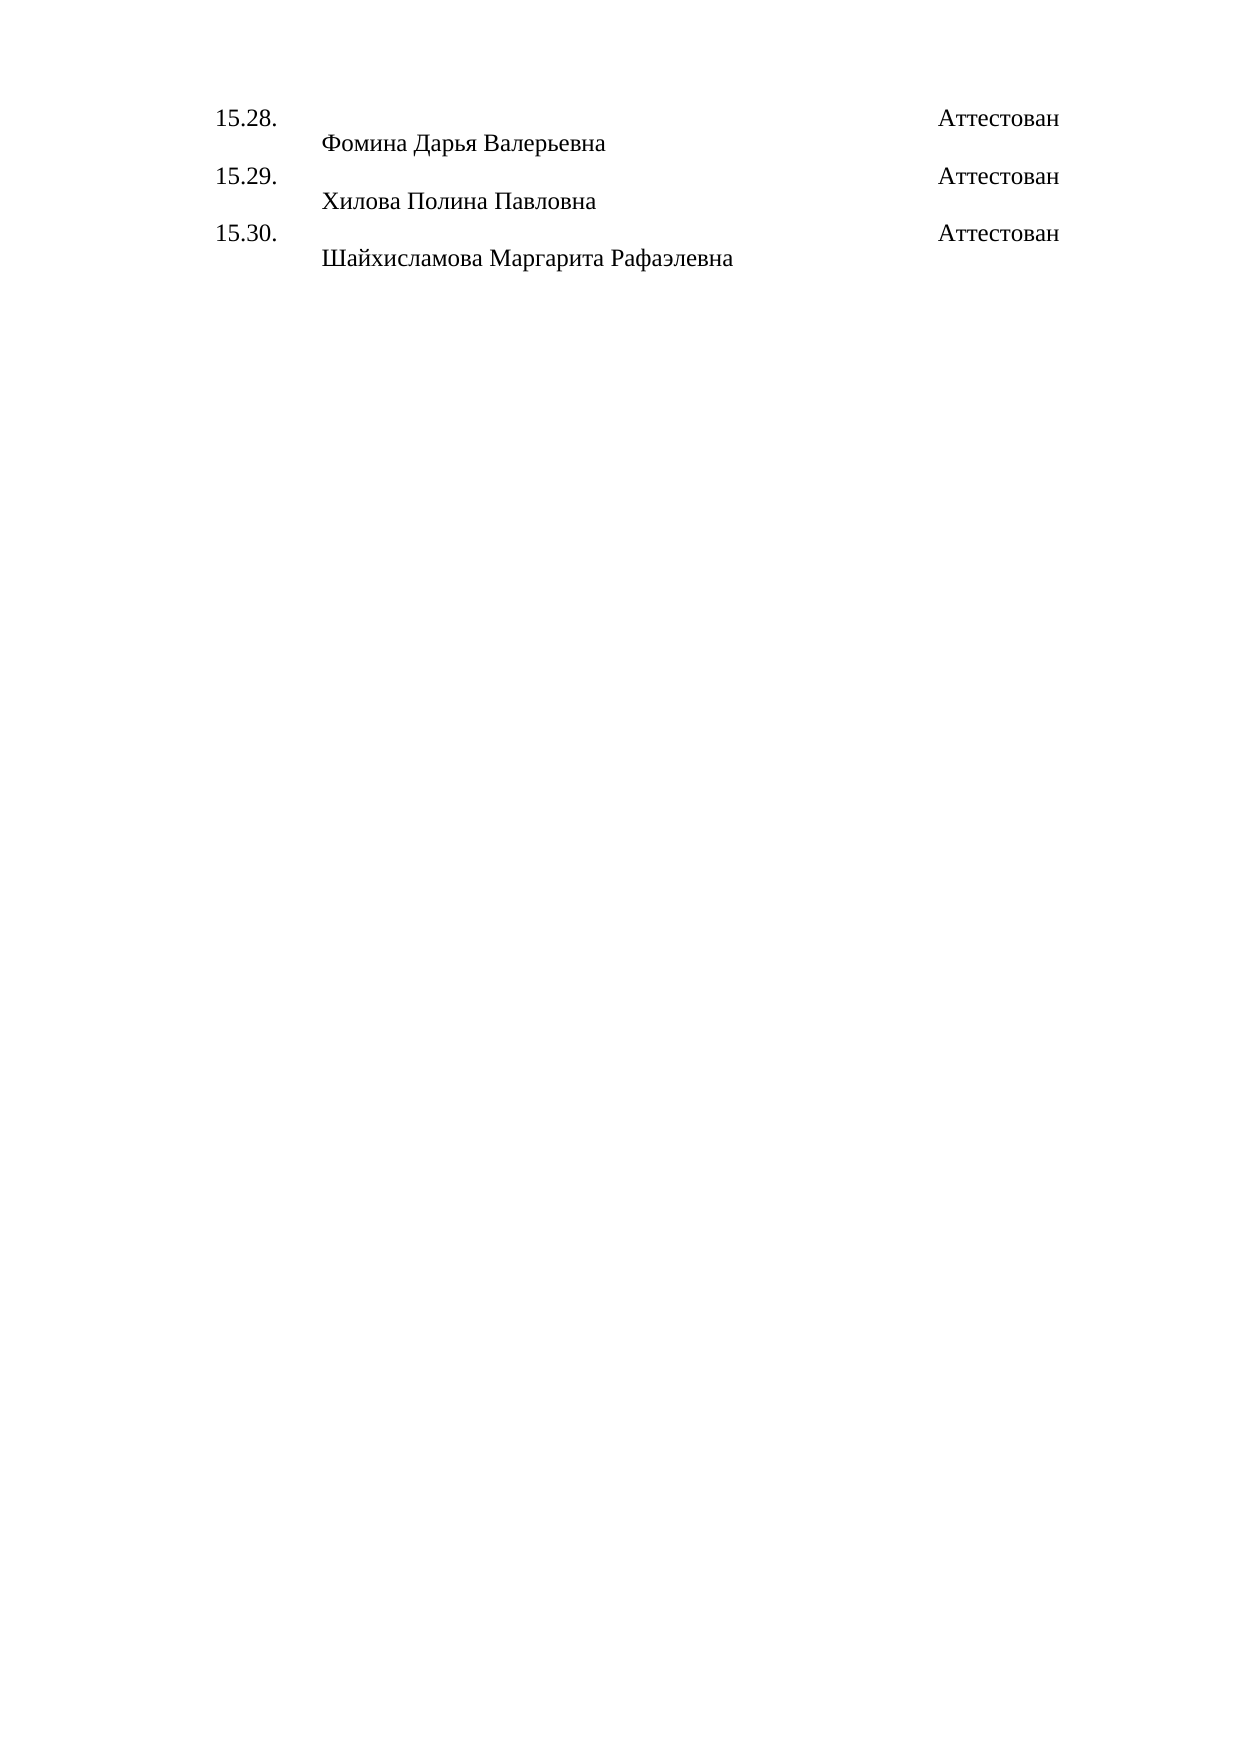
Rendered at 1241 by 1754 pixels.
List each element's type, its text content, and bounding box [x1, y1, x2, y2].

table_cell Аттестован [816, 161, 1181, 218]
table_cell Аттестован [816, 104, 1181, 161]
table_cell Фомина Дарья Валерьевна [310, 104, 816, 161]
table_cell Шайхисламова Маргарита Рафаэлевна [310, 219, 816, 276]
table_cell [166, 161, 310, 218]
table_cell Хилова Полина Павловна [310, 161, 816, 218]
table_cell [166, 104, 310, 161]
table_cell [166, 219, 310, 276]
table_cell Аттестован [816, 219, 1181, 276]
